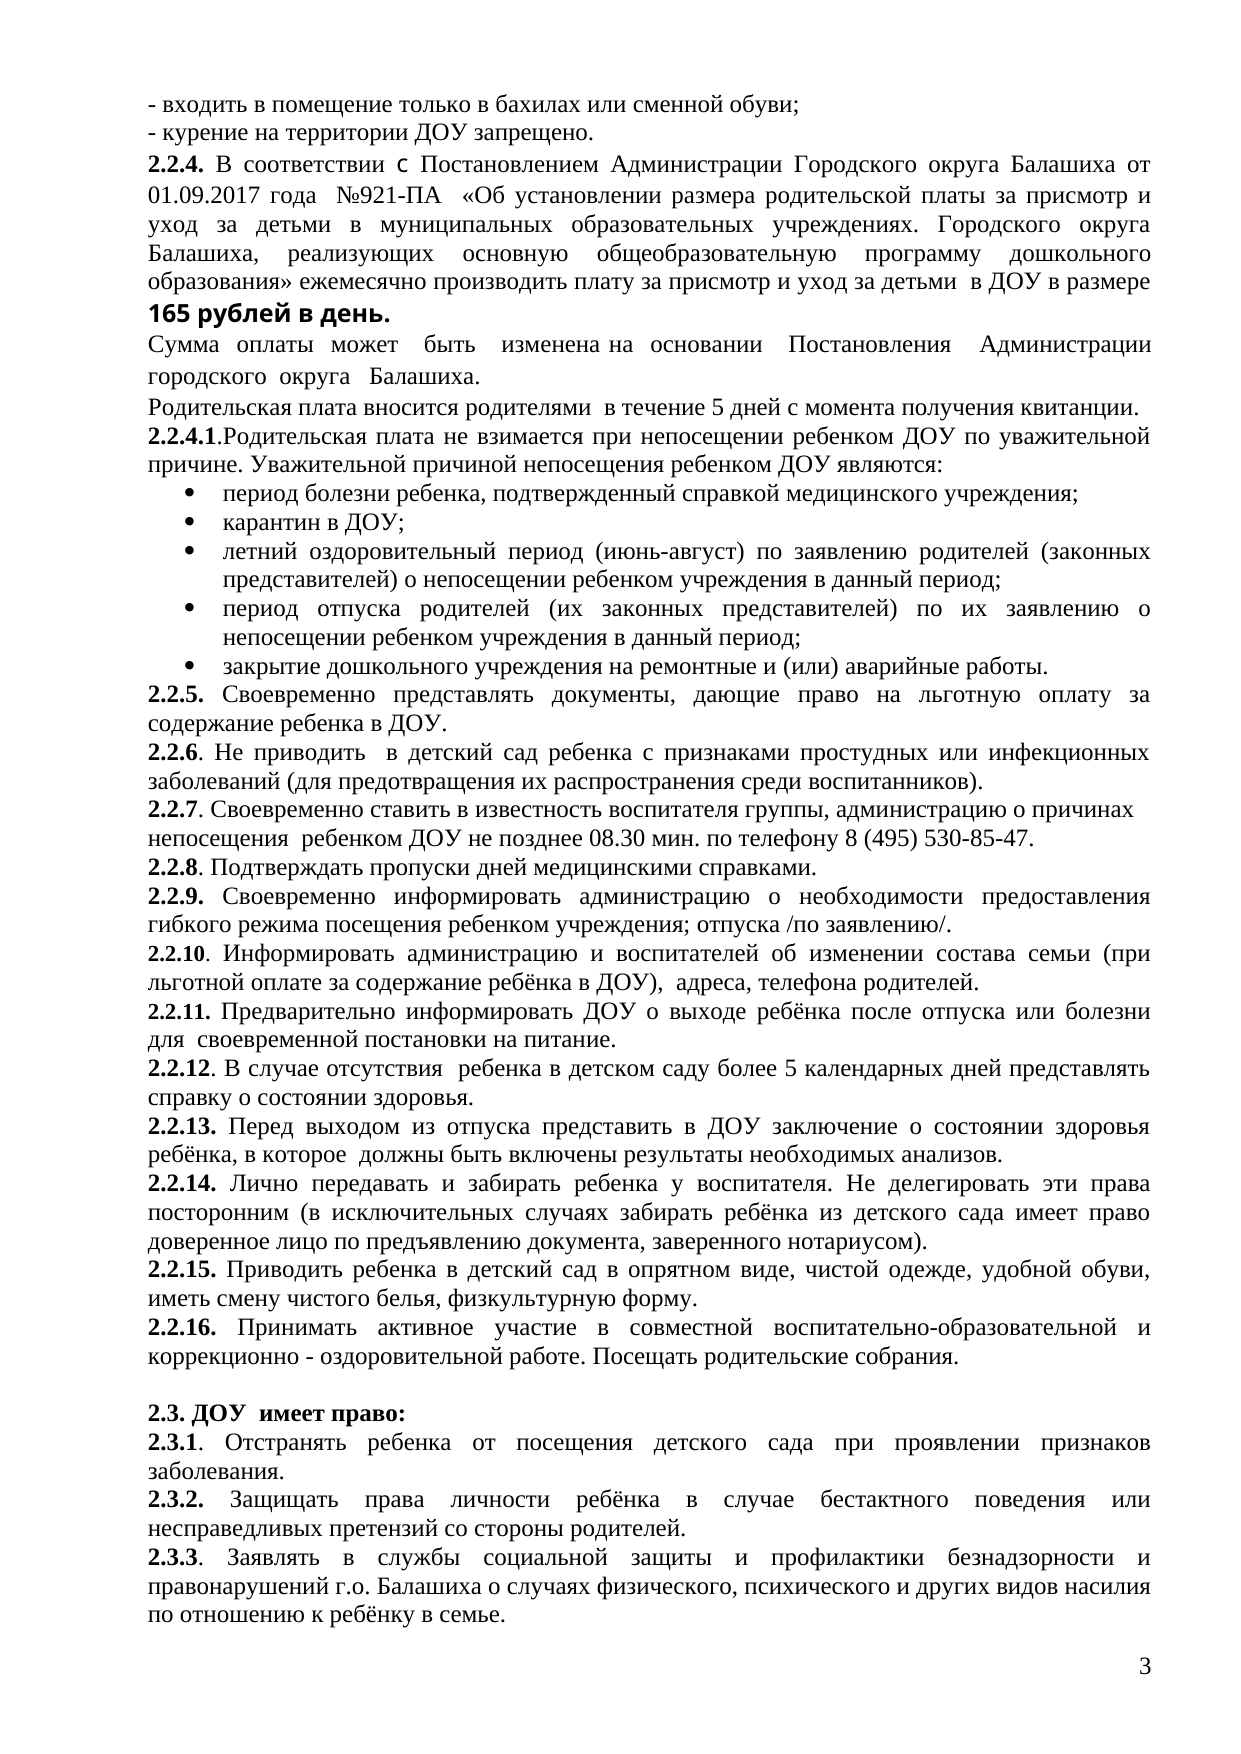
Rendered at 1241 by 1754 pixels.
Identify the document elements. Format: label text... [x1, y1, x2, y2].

text 2.2.4. В соответствии с Постановлением Администрации Городского округа Балашиха от 01.09.2017 года №921-ПА «Об установлении размера родительской платы за присмотр и уход за детьми в муниципальных образовательных учреждениях. Городского округа Балашиха, реализующих основную общеобразовательную программу дошкольного образования» ежемесячно производить плату за присмотр и уход за детьми в ДОУ в размере 165 рублей в день. [148, 146, 1152, 329]
text 2.2.11. Предварительно информировать ДОУ о выходе ребёнка после отпуска или болезни для своевременной постановки на питание. [148, 996, 1152, 1053]
text 2.2.16. Принимать активное участие в совместной воспитательно-образовательной и коррекционно - оздоровительной работе. Посещать родительские собрания. [148, 1312, 1152, 1369]
list закрытие дошкольного учреждения на ремонтные и (или) аварийные работы. [185, 651, 1152, 679]
text 2.2.15. Приводить ребенка в детский сад в опрятном виде, чистой одежде, удобной обуви, иметь смену чистого белья, физкультурную форму. [148, 1254, 1152, 1312]
text 2.2.12. В случае отсутствия ребенка в детском саду более 5 календарных дней представлять справку о состоянии здоровья. [148, 1053, 1152, 1111]
list летний оздоровительный период (июнь-август) по заявлению родителей (законных представителей) о непосещении ребенком учреждения в данный период; [185, 536, 1152, 593]
text 2.2.9. Своевременно информировать администрацию о необходимости предоставления гибкого режима посещения ребенком учреждения; отпуска /по заявлению/. [148, 881, 1152, 938]
text 2.2.4.1.Родительская плата не взимается при непосещении ребенком ДОУ по уважительной причине. Уважительной причиной непосещения ребенком ДОУ являются: [148, 421, 1152, 478]
text 2.3.1. Отстранять ребенка от посещения детского сада при проявлении признаков заболевания. [148, 1427, 1152, 1484]
text - курение на территории ДОУ запрещено. [148, 117, 1152, 146]
text 2.2.6. Не приводить в детский сад ребенка с признаками простудных или инфекционных заболеваний (для предотвращения их распространения среди воспитанников). [148, 737, 1152, 794]
text 2.2.14. Лично передавать и забирать ребенка у воспитателя. Не делегировать эти права посторонним (в исключительных случаях забирать ребёнка из детского сада имеет право доверенное лицо по предъявлению документа, заверенного нотариусом). [148, 1168, 1152, 1254]
text 2.2.5. Своевременно представлять документы, дающие право на льготную оплату за содержание ребенка в ДОУ. [148, 679, 1152, 737]
text - входить в помещение только в бахилах или сменной обуви; [148, 89, 1152, 117]
text 2.2.8. Подтверждать пропуски дней медицинскими справками. [148, 852, 1152, 881]
text 2.2.7. Своевременно ставить в известность воспитателя группы, администрацию о причинах непосещения ребенком ДОУ не позднее 08.30 мин. по телефону 8 (495) 530-85-47. [148, 794, 1152, 852]
list период отпуска родителей (их законных представителей) по их заявлению о непосещении ребенком учреждения в данный период; [185, 593, 1152, 651]
list период болезни ребенка, подтвержденный справкой медицинского учреждения; [185, 478, 1152, 507]
list карантин в ДОУ; [185, 507, 1152, 536]
text 2.2.13. Перед выходом из отпуска представить в ДОУ заключение о состоянии здоровья ребёнка, в которое должны быть включены результаты необходимых анализов. [148, 1111, 1152, 1168]
text 2.3. ДОУ имеет право: [148, 1398, 1152, 1427]
text Сумма оплаты может быть изменена на основании Постановления Администрации городского округа Балашиха. [148, 329, 1152, 392]
text 2.3.3. Заявлять в службы социальной защиты и профилактики безнадзорности и правонарушений г.о. Балашиха о случаях физического, психического и других видов насилия по отношению к ребёнку в семье. [148, 1542, 1152, 1628]
text 2.2.10. Информировать администрацию и воспитателей об изменении состава семьи (при льготной оплате за содержание ребёнка в ДОУ), адреса, телефона родителей. [148, 938, 1152, 996]
text Родительская плата вносится родителями в течение 5 дней с момента получения квитанции. [148, 392, 1152, 421]
text 2.3.2. Защищать права личности ребёнка в случае бестактного поведения или несправедливых претензий со стороны родителей. [148, 1484, 1152, 1542]
